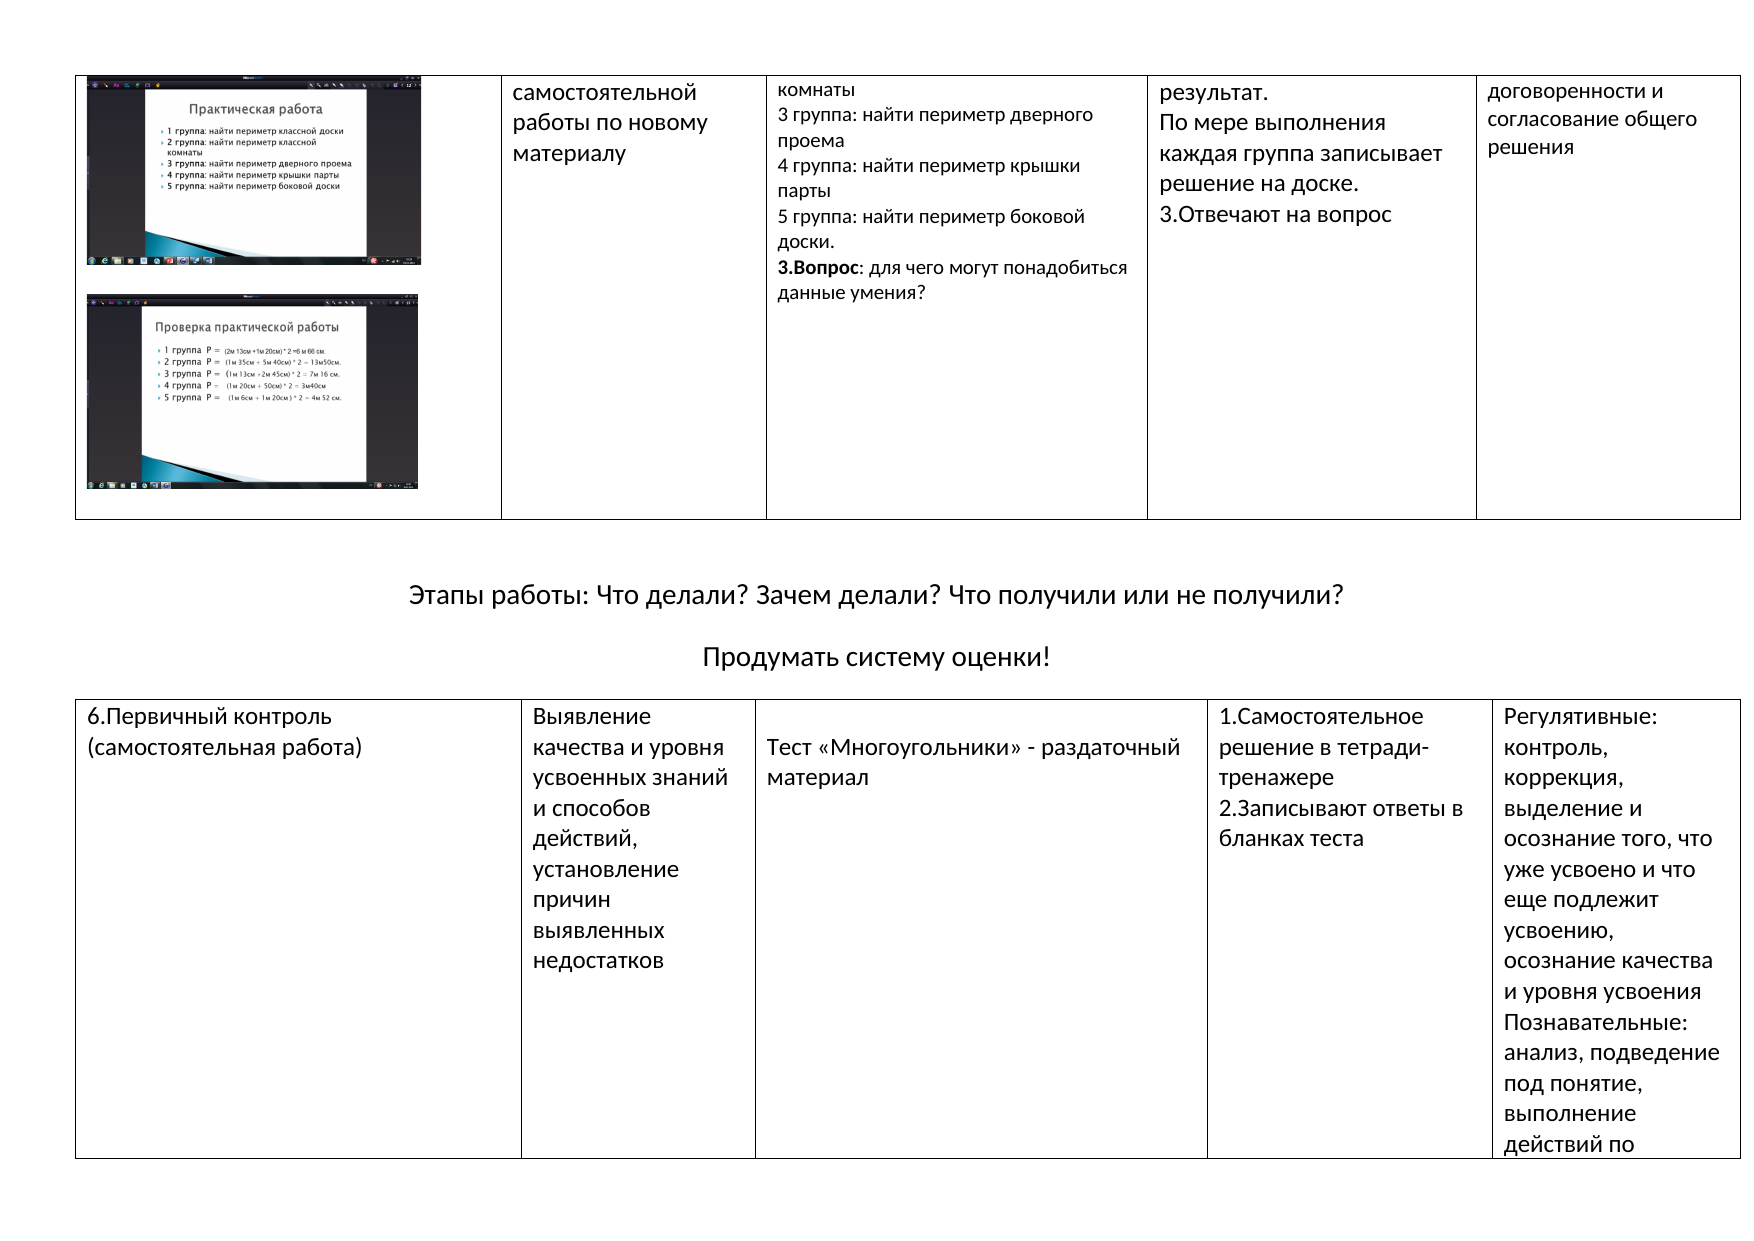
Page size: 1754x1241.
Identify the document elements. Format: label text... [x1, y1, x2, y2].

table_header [1208, 700, 1492, 1158]
picture [86, 76, 422, 265]
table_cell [1477, 76, 1740, 519]
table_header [76, 700, 521, 1158]
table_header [756, 700, 1207, 1158]
picture [86, 294, 418, 489]
text Этапы работы: Что делали? Зачем делали? Что получили или не получили? [75, 576, 1679, 611]
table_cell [502, 76, 766, 519]
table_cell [76, 76, 501, 519]
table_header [522, 700, 755, 1158]
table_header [1493, 700, 1740, 1158]
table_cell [1148, 76, 1476, 519]
text Продумать систему оценки! [75, 638, 1679, 673]
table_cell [767, 76, 1147, 519]
